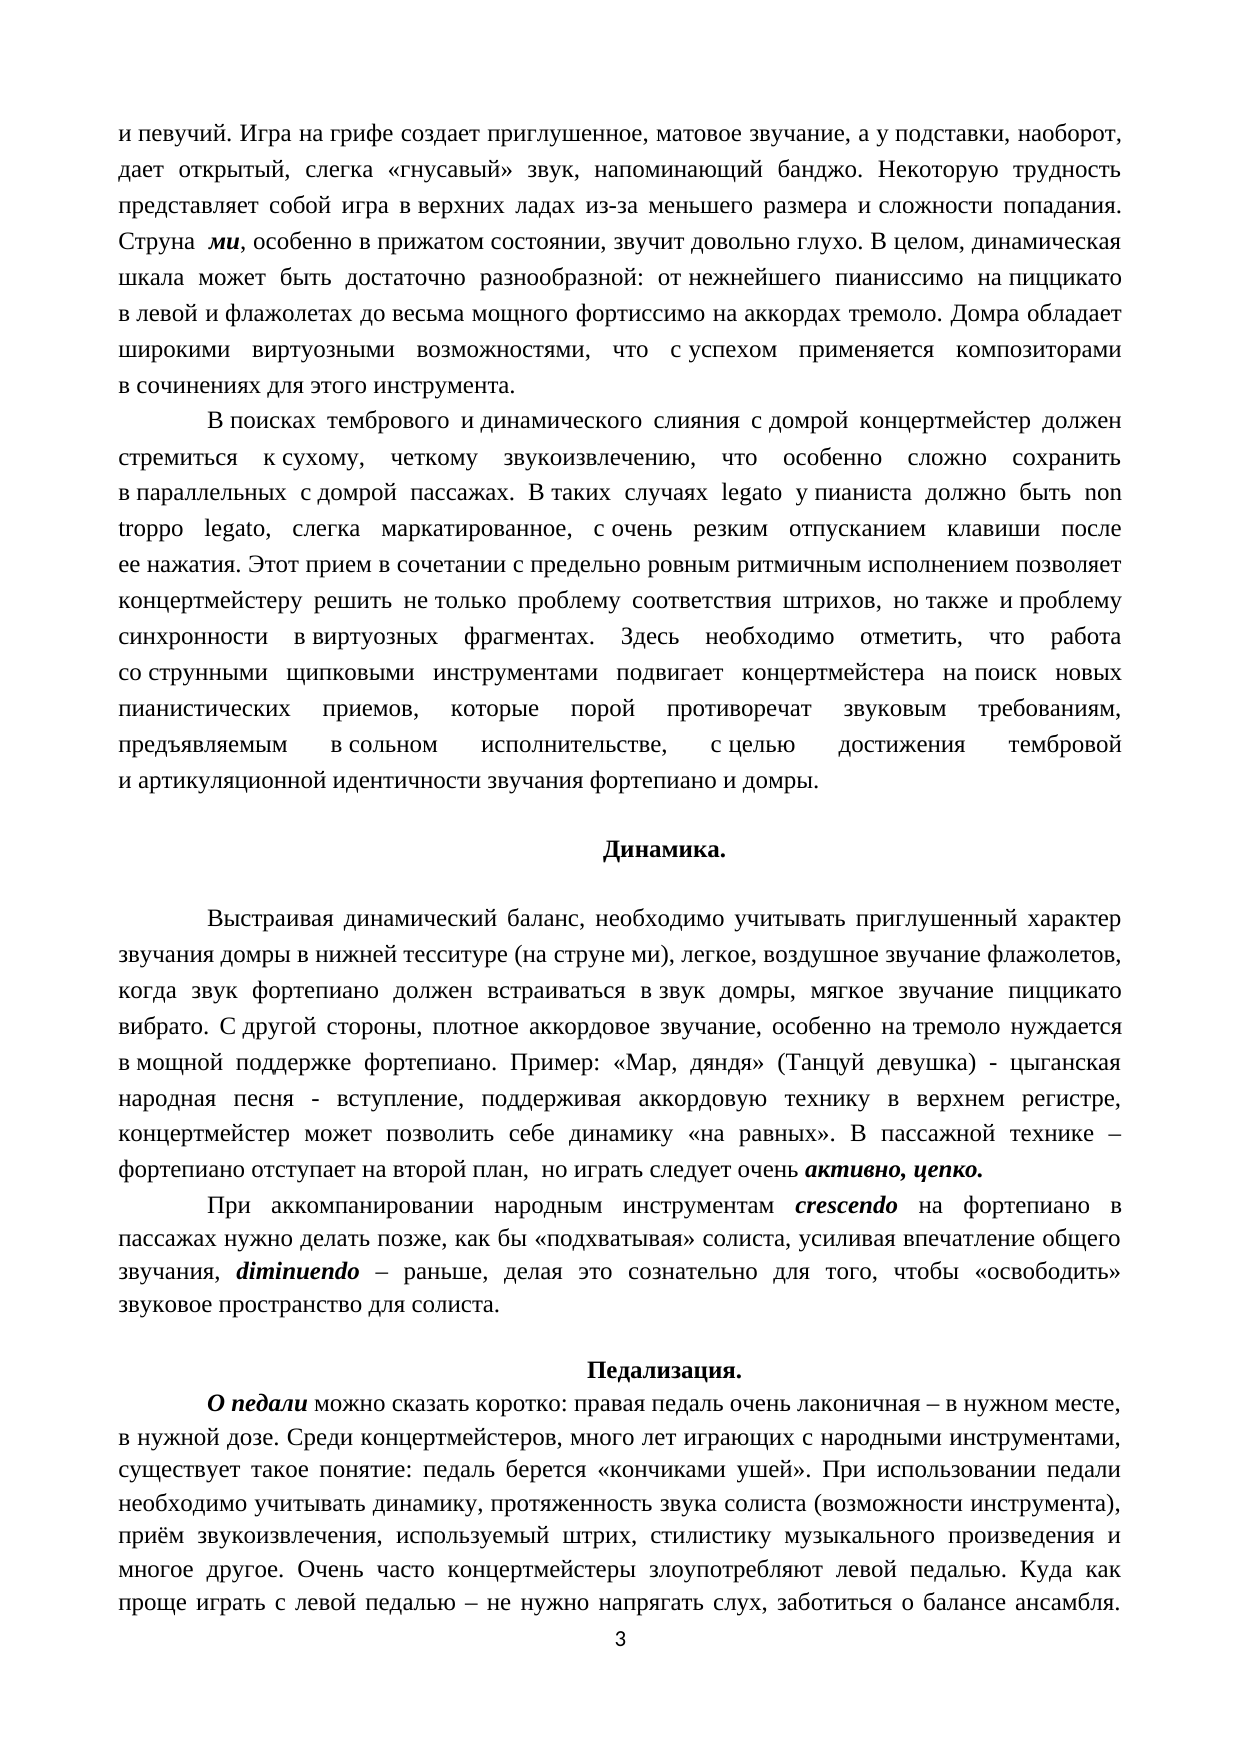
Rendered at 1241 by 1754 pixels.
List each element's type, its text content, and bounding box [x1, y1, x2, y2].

text Динамика. [118, 834, 1122, 863]
text Педализация. [118, 1356, 1122, 1384]
text Выстраивая динамический баланс, необходимо учитывать приглушенный характер звучания домры в нижней тесситуре (на струне ми), легкое, воздушное звучание флажолетов, когда звук фортепиано должен встраиваться в звук домры, мягкое звучание пиццикато вибрато. С другой стороны, плотное аккордовое звучание, особенно на тремоло нуждается в мощной поддержке фортепиано. Пример: «Мар, дяндя» (Танцуй девушка) - цыганская народная песня - вступление, поддерживая аккордовую технику в верхнем регистре, концертмейстер может позволить себе динамику «на равных». В пассажной технике – фортепиано отступает на второй план, но играть следует очень активно, цепко. [118, 903, 1122, 1183]
text В поисках тембрового и динамического слияния с домрой концертмейстер должен стремиться к сухому, четкому звукоизвлечению, что особенно сложно сохранить в параллельных с домрой пассажах. В таких случаях legato у пианиста должно быть non troppo legato, слегка маркатированное, с очень резким отпусканием клавиши после ее нажатия. Этот прием в сочетании с предельно ровным ритмичным исполнением позволяет концертмейстеру решить не только проблему соответствия штрихов, но также и проблему синхронности в виртуозных фрагментах. Здесь необходимо отметить, что работа со струнными щипковыми инструментами подвигает концертмейстера на поиск новых пианистических приемов, которые порой противоречат звуковым требованиям, предъявляемым в сольном исполнительстве, с целью достижения тембровой и артикуляционной идентичности звучания фортепиано и домры. [118, 406, 1122, 794]
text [118, 118, 1122, 398]
text При аккомпанировании народным инструментам crescendo на фортепиано в пассажах нужно делать позже, как бы «подхватывая» солиста, усиливая впечатление общего звучания, diminuendo – раньше, делая это сознательно для того, чтобы «освободить» звуковое пространство для солиста. [118, 1190, 1122, 1318]
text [118, 1388, 1122, 1615]
